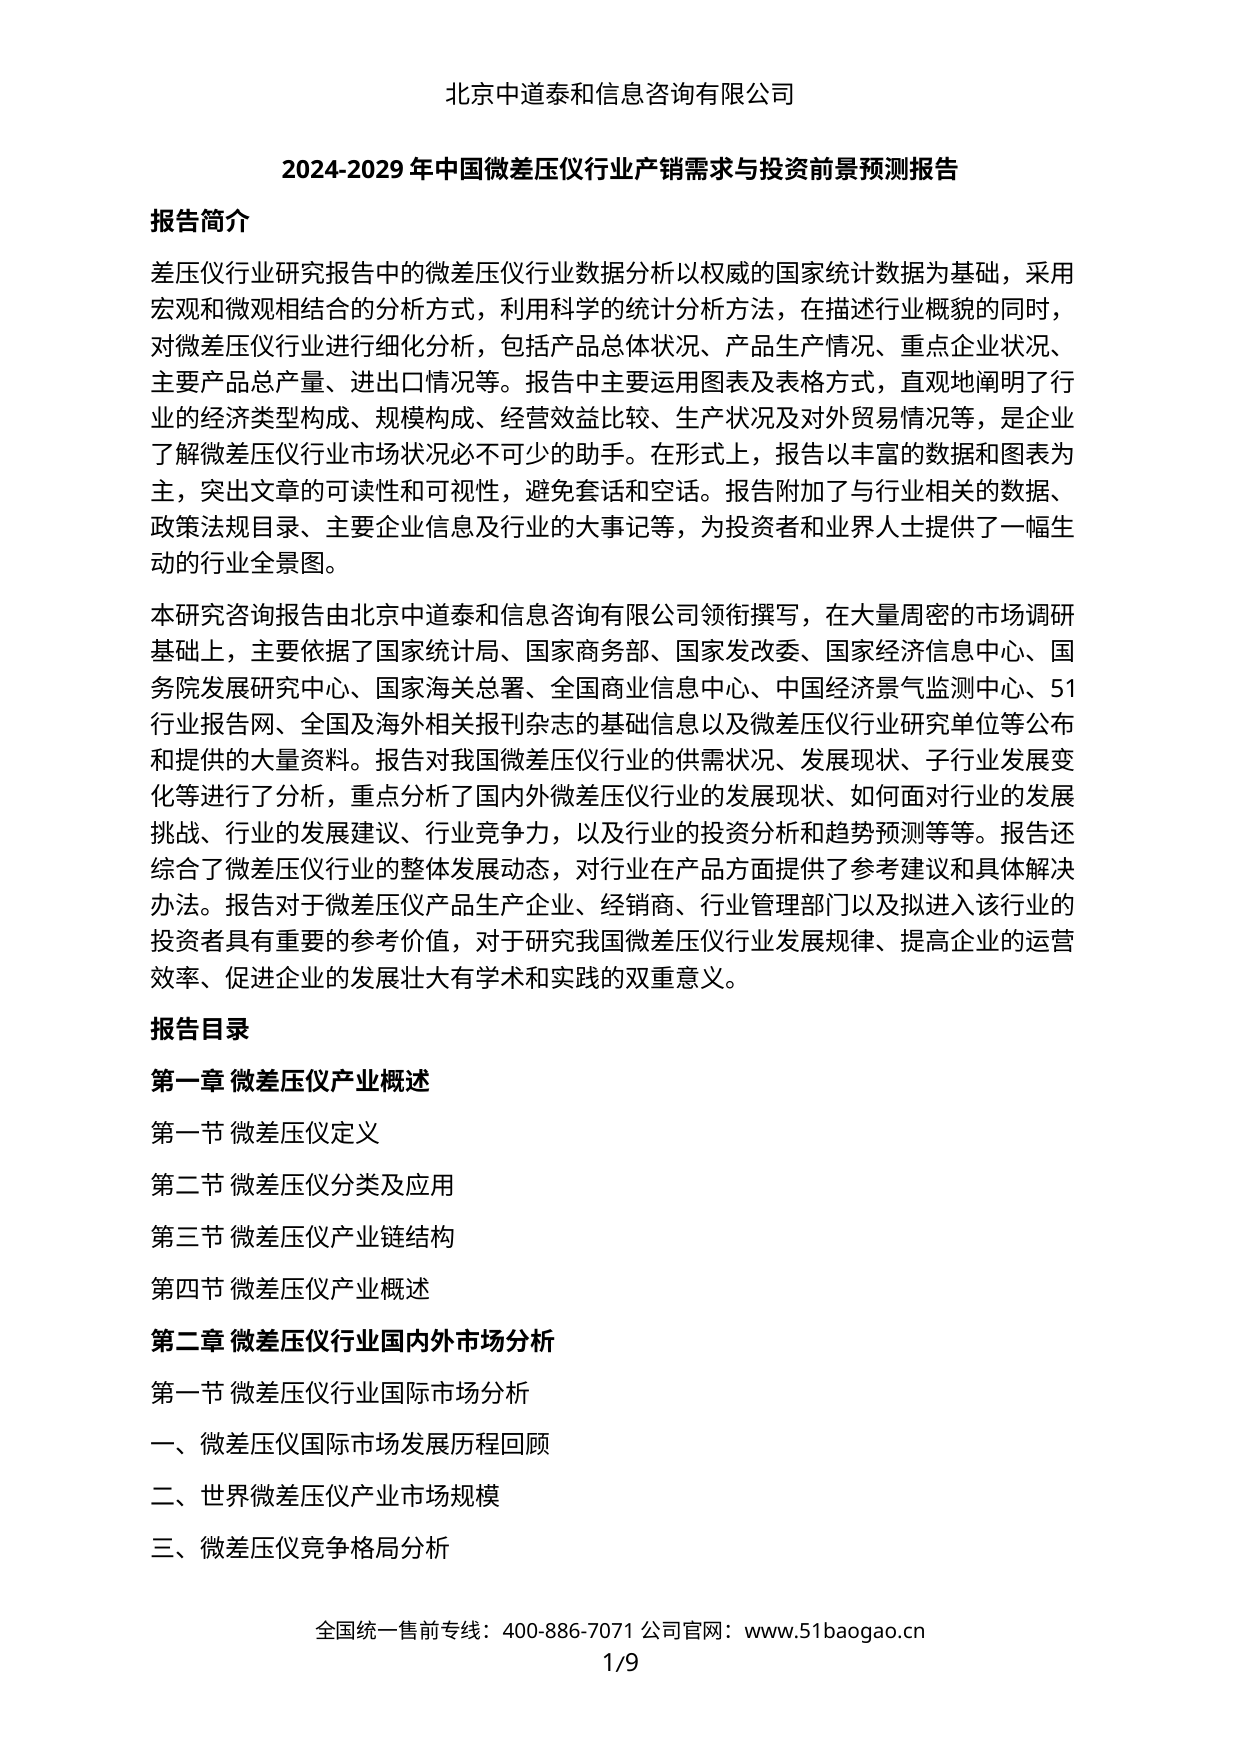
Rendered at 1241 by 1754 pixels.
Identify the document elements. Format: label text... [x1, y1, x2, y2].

text 2024-2029年中国微差压仪行业产销需求与投资前景预测报告 [150, 150, 1090, 186]
text 第二节 微差压仪分类及应用 [150, 1166, 1090, 1202]
text 第一章 微差压仪产业概述 [150, 1062, 1090, 1098]
text 本研究咨询报告由北京中道泰和信息咨询有限公司领衔撰写，在大量周密的市场调研基础上，主要依据了国家统计局、国家商务部、国家发改委、国家经济信息中心、国务院发展研究中心、国家海关总署、全国商业信息中心、中国经济景气监测中心、51行业报告网、全国及海外相关报刊杂志的基础信息以及微差压仪行业研究单位等公布和提供的大量资料。报告对我国微差压仪行业的供需状况、发展现状、子行业发展变化等进行了分析，重点分析了国内外微差压仪行业的发展现状、如何面对行业的发展挑战、行业的发展建议、行业竞争力，以及行业的投资分析和趋势预测等等。报告还综合了微差压仪行业的整体发展动态，对行业在产品方面提供了参考建议和具体解决办法。报告对于微差压仪产品生产企业、经销商、行业管理部门以及拟进入该行业的投资者具有重要的参考价值，对于研究我国微差压仪行业发展规律、提高企业的运营效率、促进企业的发展壮大有学术和实践的双重意义。 [150, 596, 1090, 994]
text 第四节 微差压仪产业概述 [150, 1269, 1090, 1306]
text 差压仪行业研究报告中的微差压仪行业数据分析以权威的国家统计数据为基础，采用宏观和微观相结合的分析方式，利用科学的统计分析方法，在描述行业概貌的同时，对微差压仪行业进行细化分析，包括产品总体状况、产品生产情况、重点企业状况、主要产品总产量、进出口情况等。报告中主要运用图表及表格方式，直观地阐明了行业的经济类型构成、规模构成、经营效益比较、生产状况及对外贸易情况等，是企业了解微差压仪行业市场状况必不可少的助手。在形式上，报告以丰富的数据和图表为主，突出文章的可读性和可视性，避免套话和空话。报告附加了与行业相关的数据、政策法规目录、主要企业信息及行业的大事记等，为投资者和业界人士提供了一幅生动的行业全景图。 [150, 254, 1090, 580]
text 第一节 微差压仪定义 [150, 1114, 1090, 1150]
text 三、微差压仪竞争格局分析 [150, 1529, 1090, 1565]
text 第三节 微差压仪产业链结构 [150, 1217, 1090, 1254]
text 报告简介 [150, 202, 1090, 238]
text 第二章 微差压仪行业国内外市场分析 [150, 1321, 1090, 1357]
text 第一节 微差压仪行业国际市场分析 [150, 1373, 1090, 1409]
text 报告目录 [150, 1010, 1090, 1046]
text 二、世界微差压仪产业市场规模 [150, 1477, 1090, 1513]
text 一、微差压仪国际市场发展历程回顾 [150, 1425, 1090, 1461]
